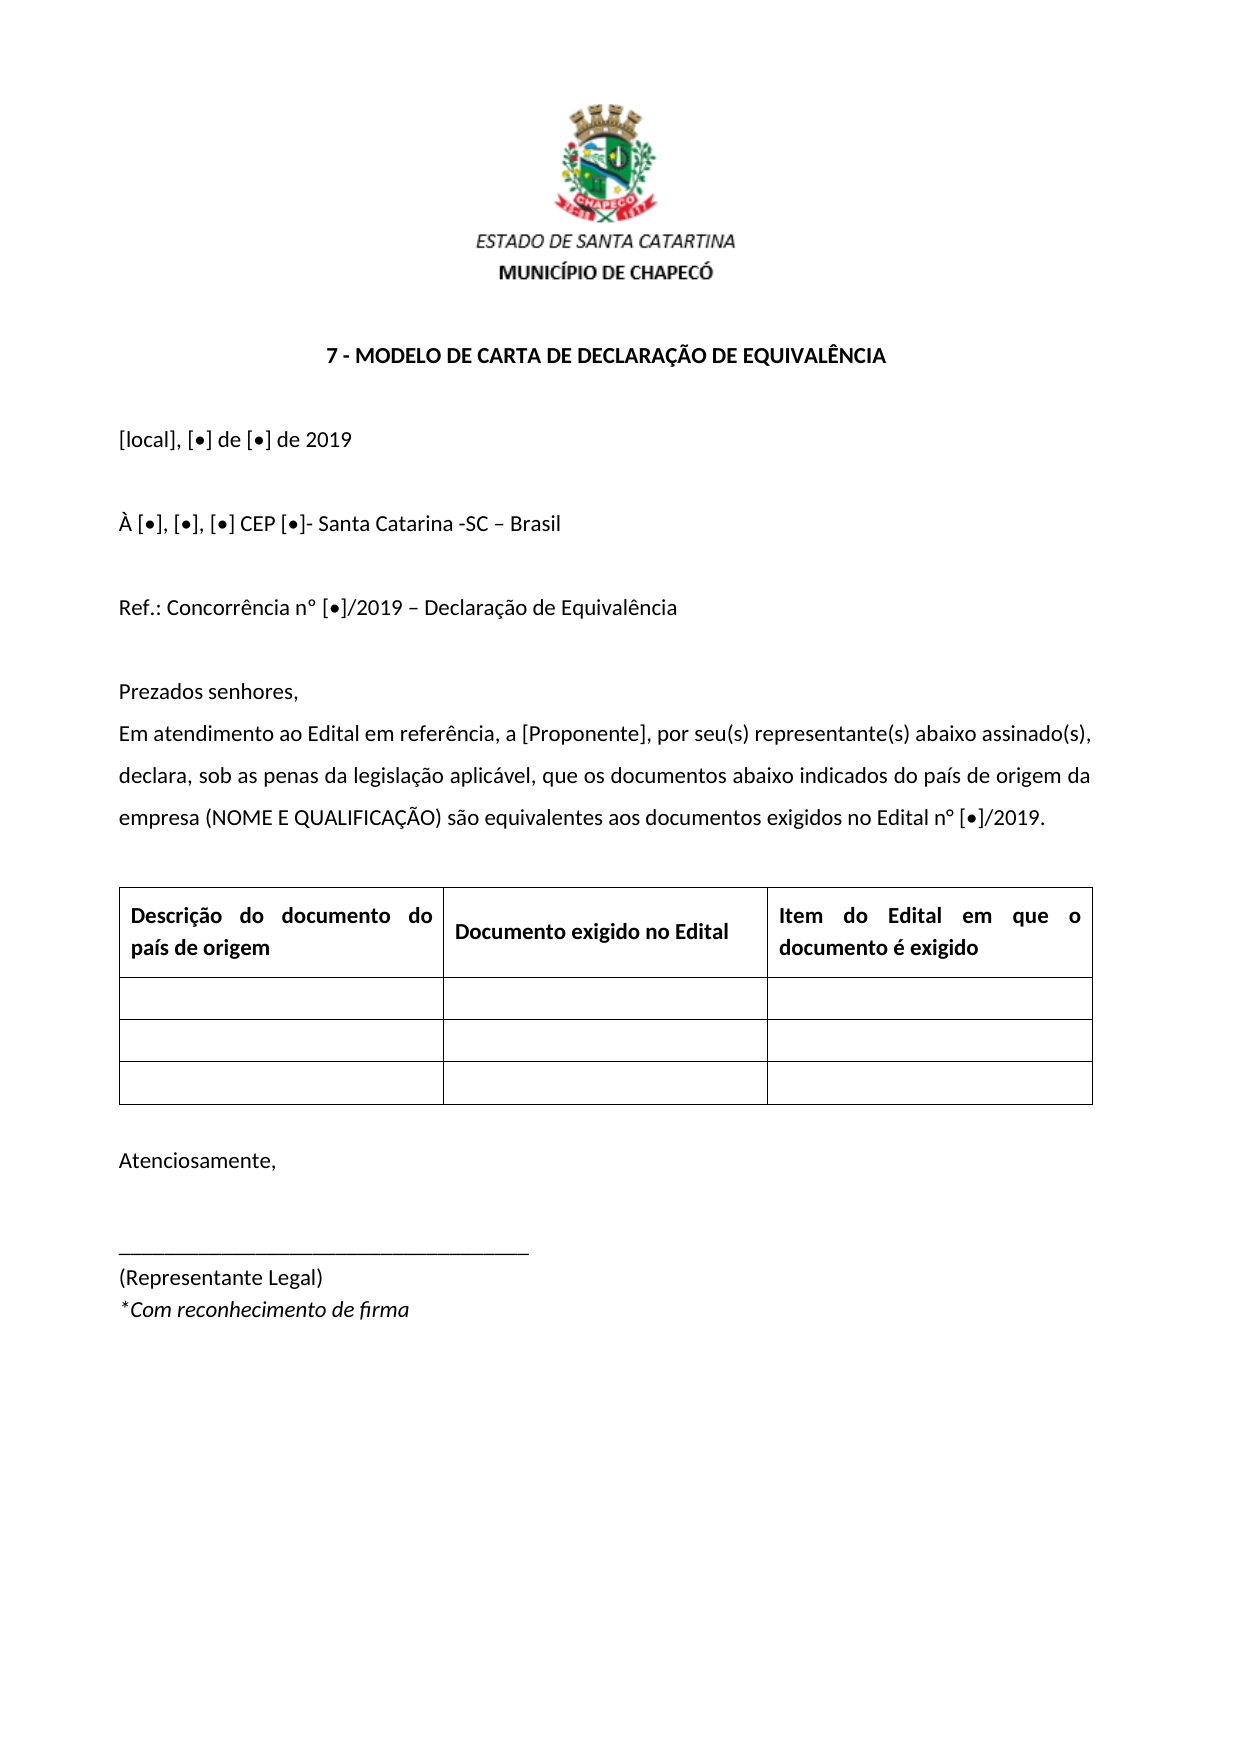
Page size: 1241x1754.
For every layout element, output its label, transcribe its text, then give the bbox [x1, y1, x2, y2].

text Em atendimento ao Edital em referência, a [Proponente], por seu(s) representante(s) abaixo assinado(s), declara, sob as penas da legislação aplicável, que os documentos abaixo indicados do país de origem da empresa (NOME E QUALIFICAÇÃO) são equivalentes aos documentos exigidos no Edital n° [•]/2019. [119, 719, 1094, 831]
table_cell [768, 978, 1092, 1019]
table_cell [768, 1062, 1092, 1103]
table_header Item do Edital em que o documento é exigido [768, 888, 1092, 977]
text Ref.: Concorrência nº [•]/2019 – Declaração de Equivalência [119, 593, 1094, 621]
table_cell [444, 978, 767, 1019]
table_header Documento exigido no Edital [444, 888, 767, 977]
table_cell [444, 1020, 767, 1061]
table_cell [768, 1020, 1092, 1061]
text [local], [•] de [•] de 2019 [119, 425, 1094, 453]
table_cell [444, 1062, 767, 1103]
text Atenciosamente, [119, 1146, 1094, 1174]
table_cell [120, 1062, 443, 1103]
text ____________________________________ [119, 1230, 1094, 1258]
text À [•], [•], [•] CEP [•]- Santa Catarina -SC – Brasil [119, 509, 1094, 537]
text 7 - MODELO DE CARTA DE DECLARAÇÃO DE EQUIVALÊNCIA [119, 341, 1094, 369]
text Prezados senhores, [119, 677, 1094, 705]
table_header Descrição do documento do país de origem [120, 888, 443, 977]
text (Representante Legal) [119, 1263, 1094, 1291]
picture [466, 94, 746, 290]
text *Com reconhecimento de firma [119, 1295, 1094, 1323]
table_cell [120, 1020, 443, 1061]
table_cell [120, 978, 443, 1019]
